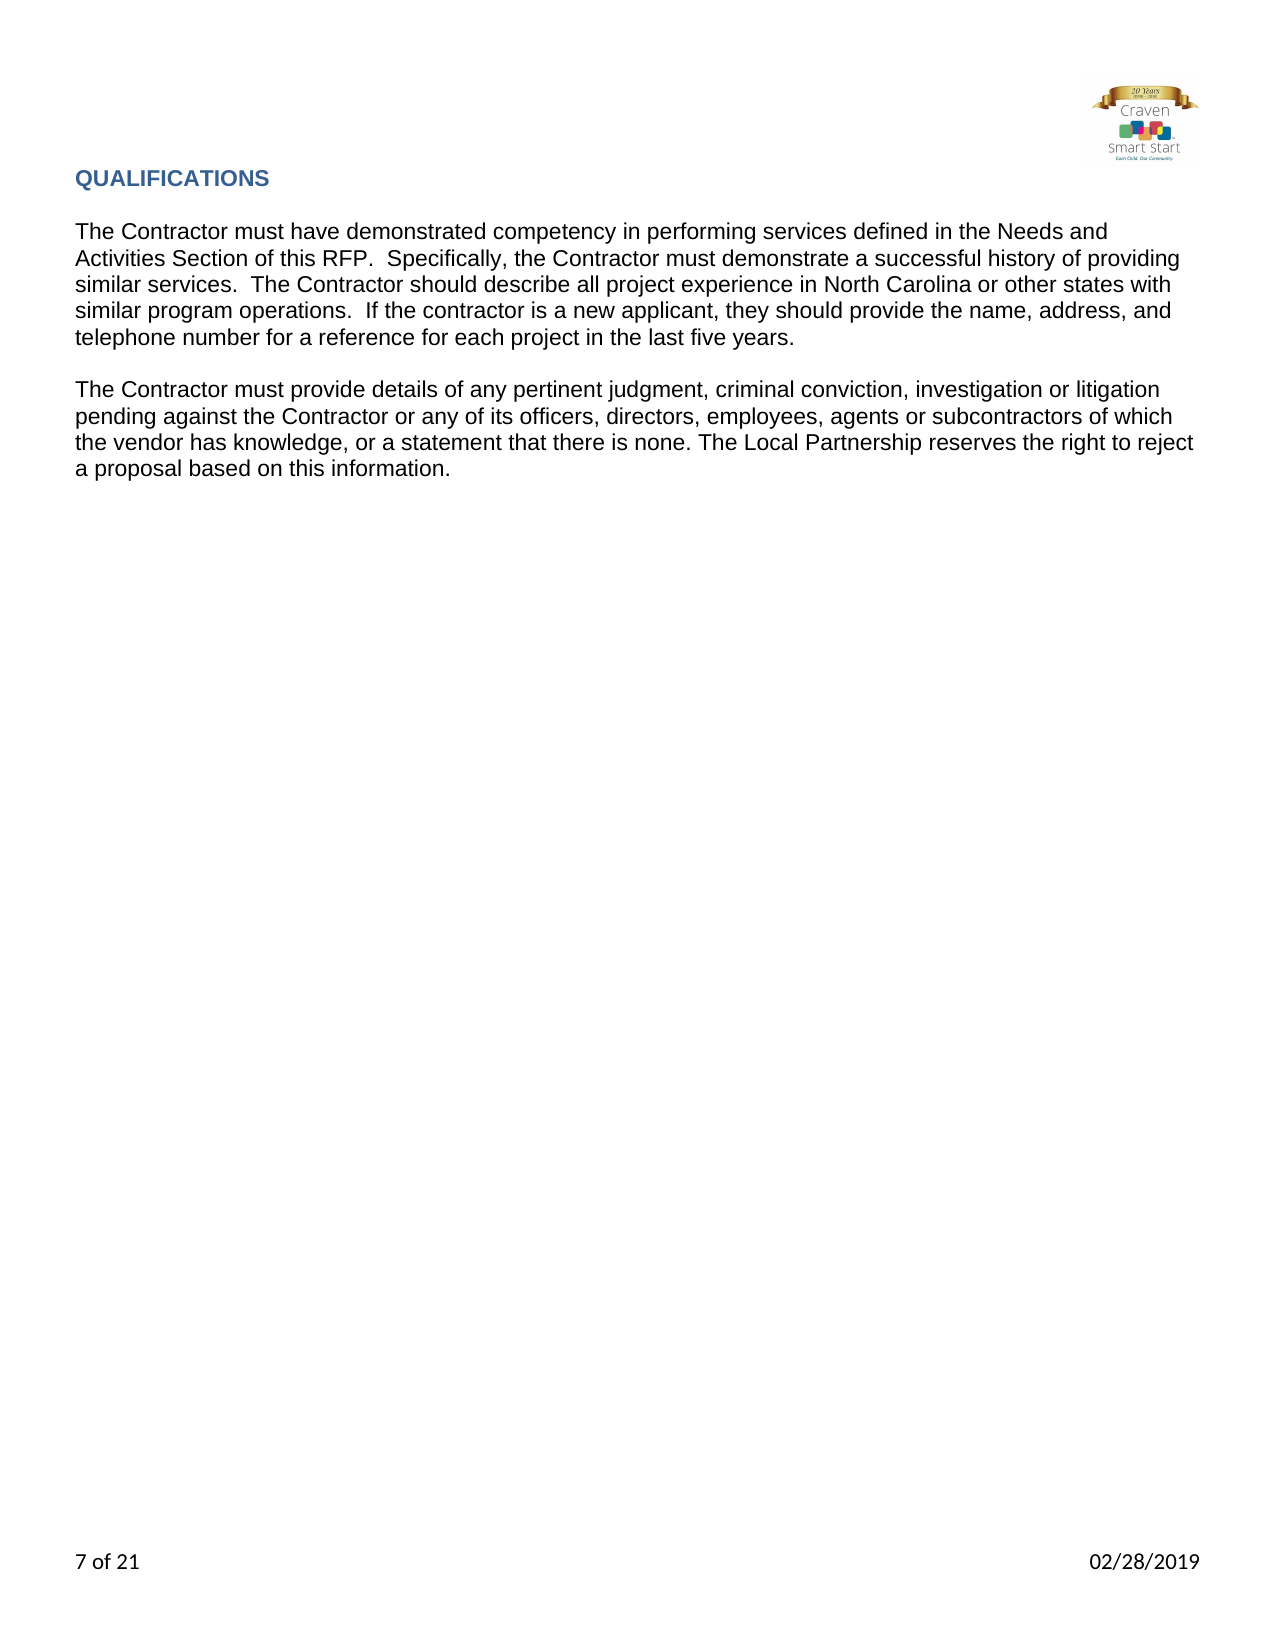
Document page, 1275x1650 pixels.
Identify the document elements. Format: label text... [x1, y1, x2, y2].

picture [1086, 75, 1200, 166]
text The Contractor must have demonstrated competency in performing services defined in the Needs and Activities Section of this RFP. Specifically, the Contractor must demonstrate a successful history of providing similar services. The Contractor should describe all project experience in North Carolina or other states with similar program operations. If the contractor is a new applicant, they should provide the name, address, and telephone number for a reference for each project in the last five years. [75, 218, 1200, 350]
subtitle QUALIFICATIONS [75, 165, 1200, 192]
text The Contractor must provide details of any pertinent judgment, criminal conviction, investigation or litigation pending against the Contractor or any of its officers, directors, employees, agents or subcontractors of which the vendor has knowledge, or a statement that there is none. The Local Partnership reserves the right to reject a proposal based on this information. [75, 376, 1200, 482]
